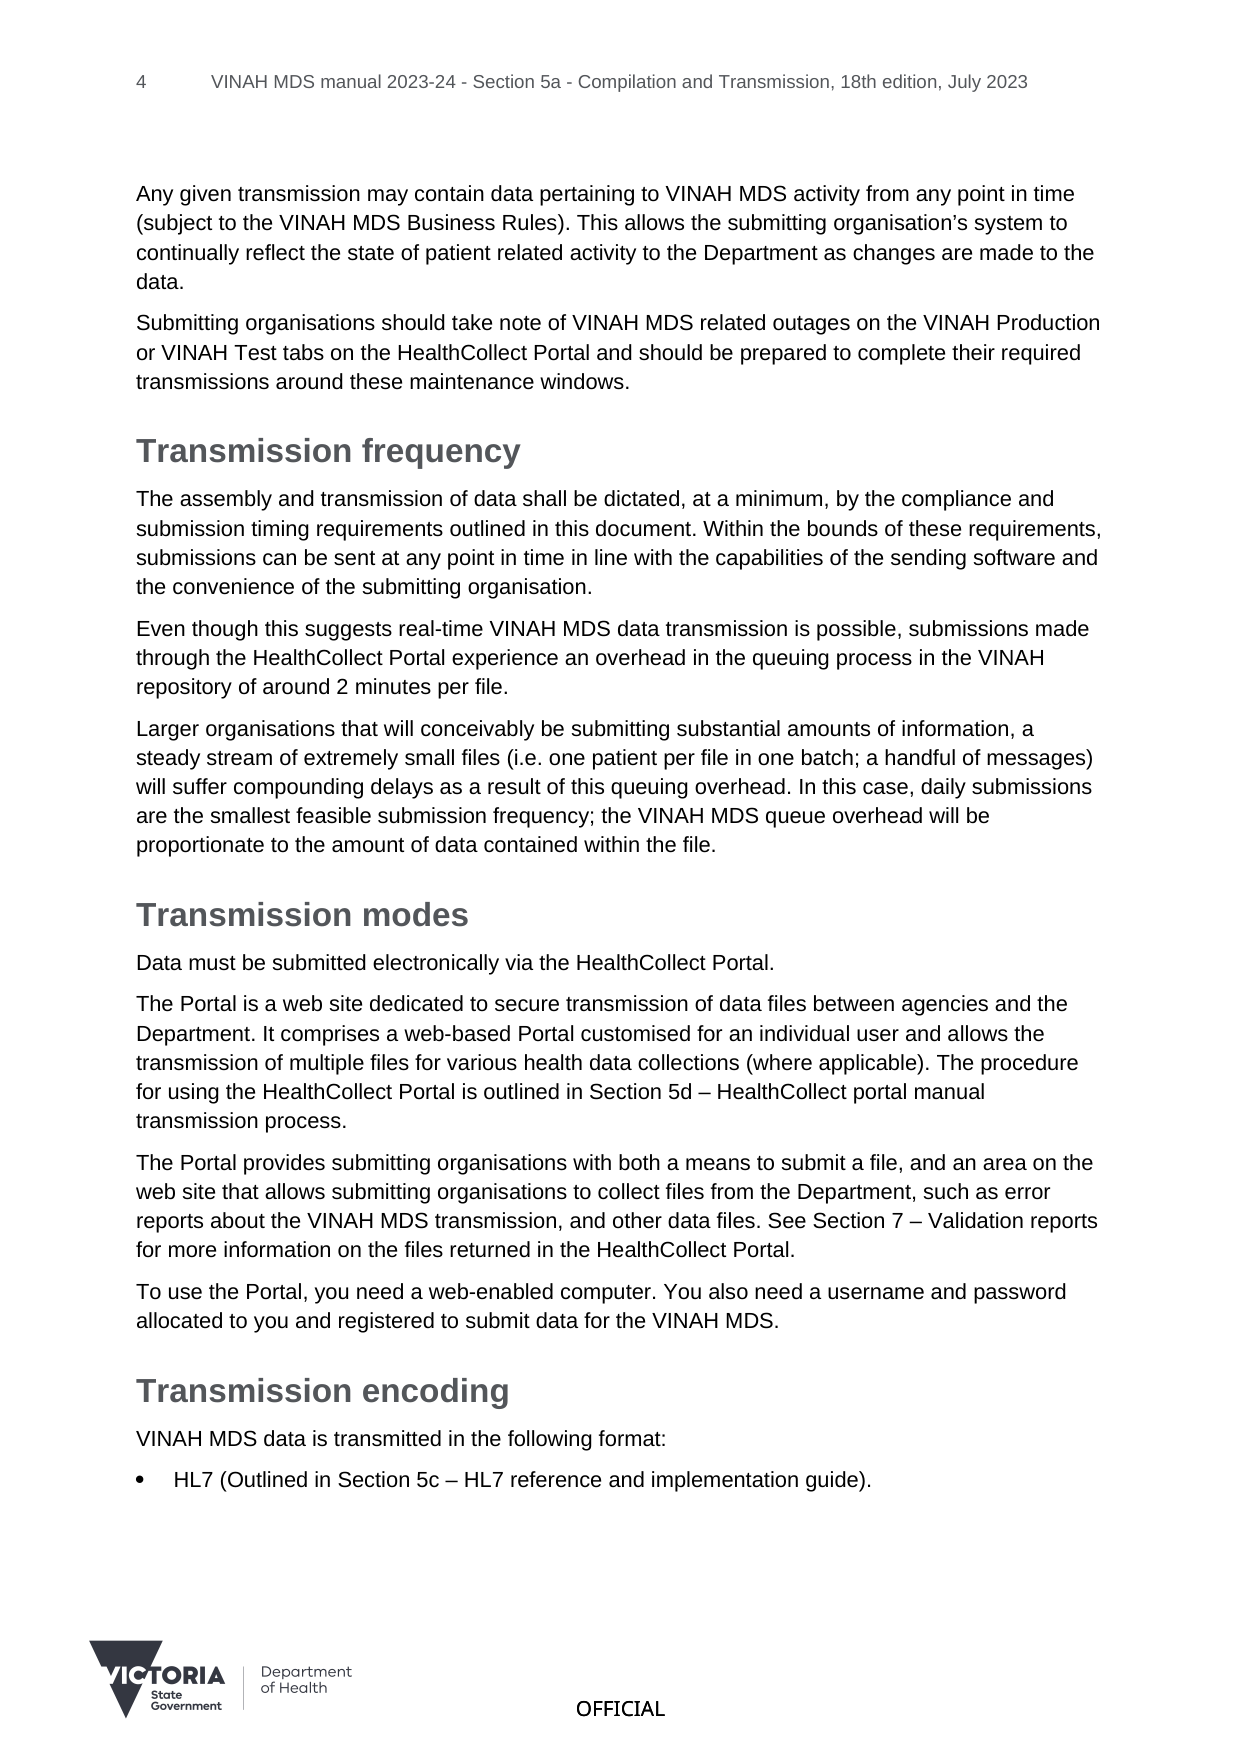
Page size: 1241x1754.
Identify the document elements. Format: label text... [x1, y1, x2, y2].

subtitle Transmission modes [136, 895, 1104, 933]
text The Portal is a web site dedicated to secure transmission of data files between agencies and the Department. It comprises a web-based Portal customised for an individual user and allows the transmission of multiple files for various health data collections (where applicable). The procedure for using the HealthCollect Portal is outlined in Section 5d – HealthCollect portal manual transmission process. [136, 987, 1104, 1133]
subtitle Transmission frequency [136, 431, 1104, 470]
text Larger organisations that will conceivably be submitting substantial amounts of information, a steady stream of extremely small files (i.e. one patient per file in one batch; a handful of messages) will suffer compounding delays as a result of this queuing overhead. In this case, daily submissions are the smallest feasible submission frequency; the VINAH MDS queue overhead will be proportionate to the amount of data contained within the file. [136, 711, 1104, 857]
text To use the Portal, you need a web-enabled computer. You also need a username and password allocated to you and registered to submit data for the VINAH MDS. [136, 1275, 1104, 1333]
text Even though this suggests real-time VINAH MDS data transmission is possible, submissions made through the HealthCollect Portal experience an overhead in the queuing process in the VINAH repository of around 2 minutes per file. [136, 611, 1104, 699]
text Submitting organisations should take note of VINAH MDS related outages on the VINAH Production or VINAH Test tabs on the HealthCollect Portal and should be prepared to complete their required transmissions around these maintenance windows. [136, 306, 1104, 394]
text Any given transmission may contain data pertaining to VINAH MDS activity from any point in time (subject to the VINAH MDS Business Rules). This allows the submitting organisation’s system to continually reflect the state of patient related activity to the Department as changes are made to the data. [136, 177, 1104, 294]
text The Portal provides submitting organisations with both a means to submit a file, and an area on the web site that allows submitting organisations to collect files from the Department, such as error reports about the VINAH MDS transmission, and other data files. See Section 7 – Validation reports for more information on the files returned in the HealthCollect Portal. [136, 1146, 1104, 1262]
list HL7 (Outlined in Section 5c – HL7 reference and implementation guide). [136, 1463, 1104, 1492]
text VINAH MDS data is transmitted in the following format: [136, 1422, 1104, 1451]
picture [0, 1595, 1241, 1754]
text Data must be submitted electronically via the HealthCollect Portal. [136, 946, 1104, 975]
text The assembly and transmission of data shall be dictated, at a minimum, by the compliance and submission timing requirements outlined in this document. Within the bounds of these requirements, submissions can be sent at any point in time in line with the capabilities of the sending software and the convenience of the submitting organisation. [136, 482, 1104, 599]
subtitle Transmission encoding [136, 1371, 1104, 1409]
